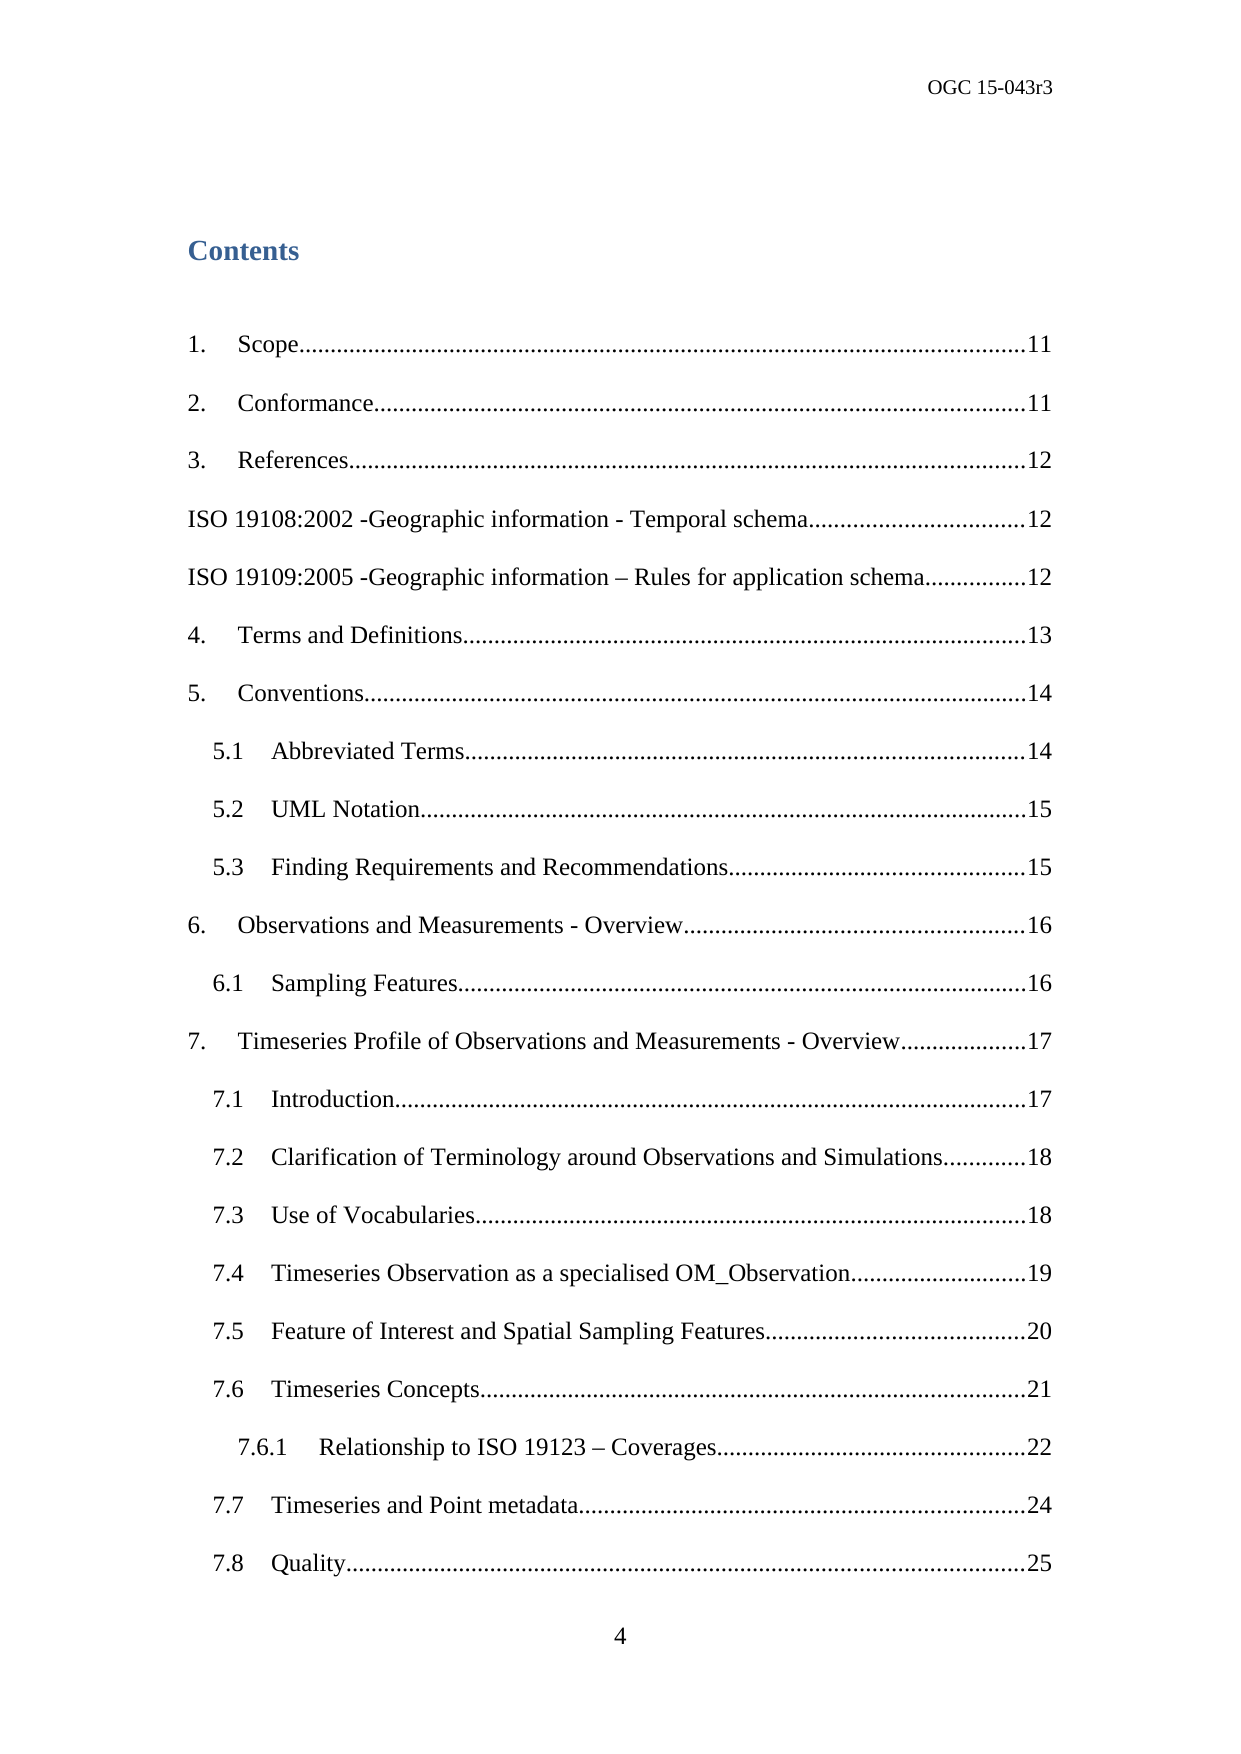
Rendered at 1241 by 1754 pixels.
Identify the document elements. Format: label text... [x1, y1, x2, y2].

text 4. Terms and Definitions 13 [187, 620, 1053, 648]
text ISO 19109:2005 -Geographic information – Rules for application schema 12 [187, 562, 1053, 590]
text 5. Conventions 14 [187, 678, 1053, 706]
subtitle Contents [187, 233, 1053, 267]
text 7.8 Quality 25 [212, 1548, 1053, 1577]
text 7.6 Timeseries Concepts 21 [212, 1374, 1053, 1403]
text 7.3 Use of Vocabularies 18 [212, 1200, 1053, 1229]
text 7.2 Clarification of Terminology around Observations and Simulations 18 [212, 1142, 1053, 1171]
text 7.6.1 Relationship to ISO 19123 – Coverages 22 [237, 1432, 1053, 1461]
text 7. Timeseries Profile of Observations and Measurements - Overview 17 [187, 1026, 1053, 1054]
text 7.5 Feature of Interest and Spatial Sampling Features 20 [212, 1316, 1053, 1345]
text 6.1 Sampling Features 16 [212, 968, 1053, 997]
text 5.1 Abbreviated Terms 14 [212, 736, 1053, 764]
text ISO 19108:2002 -Geographic information - Temporal schema 12 [187, 504, 1053, 532]
text 5.3 Finding Requirements and Recommendations 15 [212, 852, 1053, 881]
text 7.1 Introduction 17 [212, 1084, 1053, 1113]
text 5.2 UML Notation 15 [212, 794, 1053, 822]
text 6. Observations and Measurements - Overview 16 [187, 910, 1053, 938]
text 7.7 Timeseries and Point metadata 24 [212, 1490, 1053, 1519]
text 3. References 12 [187, 446, 1053, 474]
text 7.4 Timeseries Observation as a specialised OM_Observation 19 [212, 1258, 1053, 1287]
text 1. Scope 11 [187, 329, 1053, 358]
text 2. Conformance 11 [187, 388, 1053, 416]
